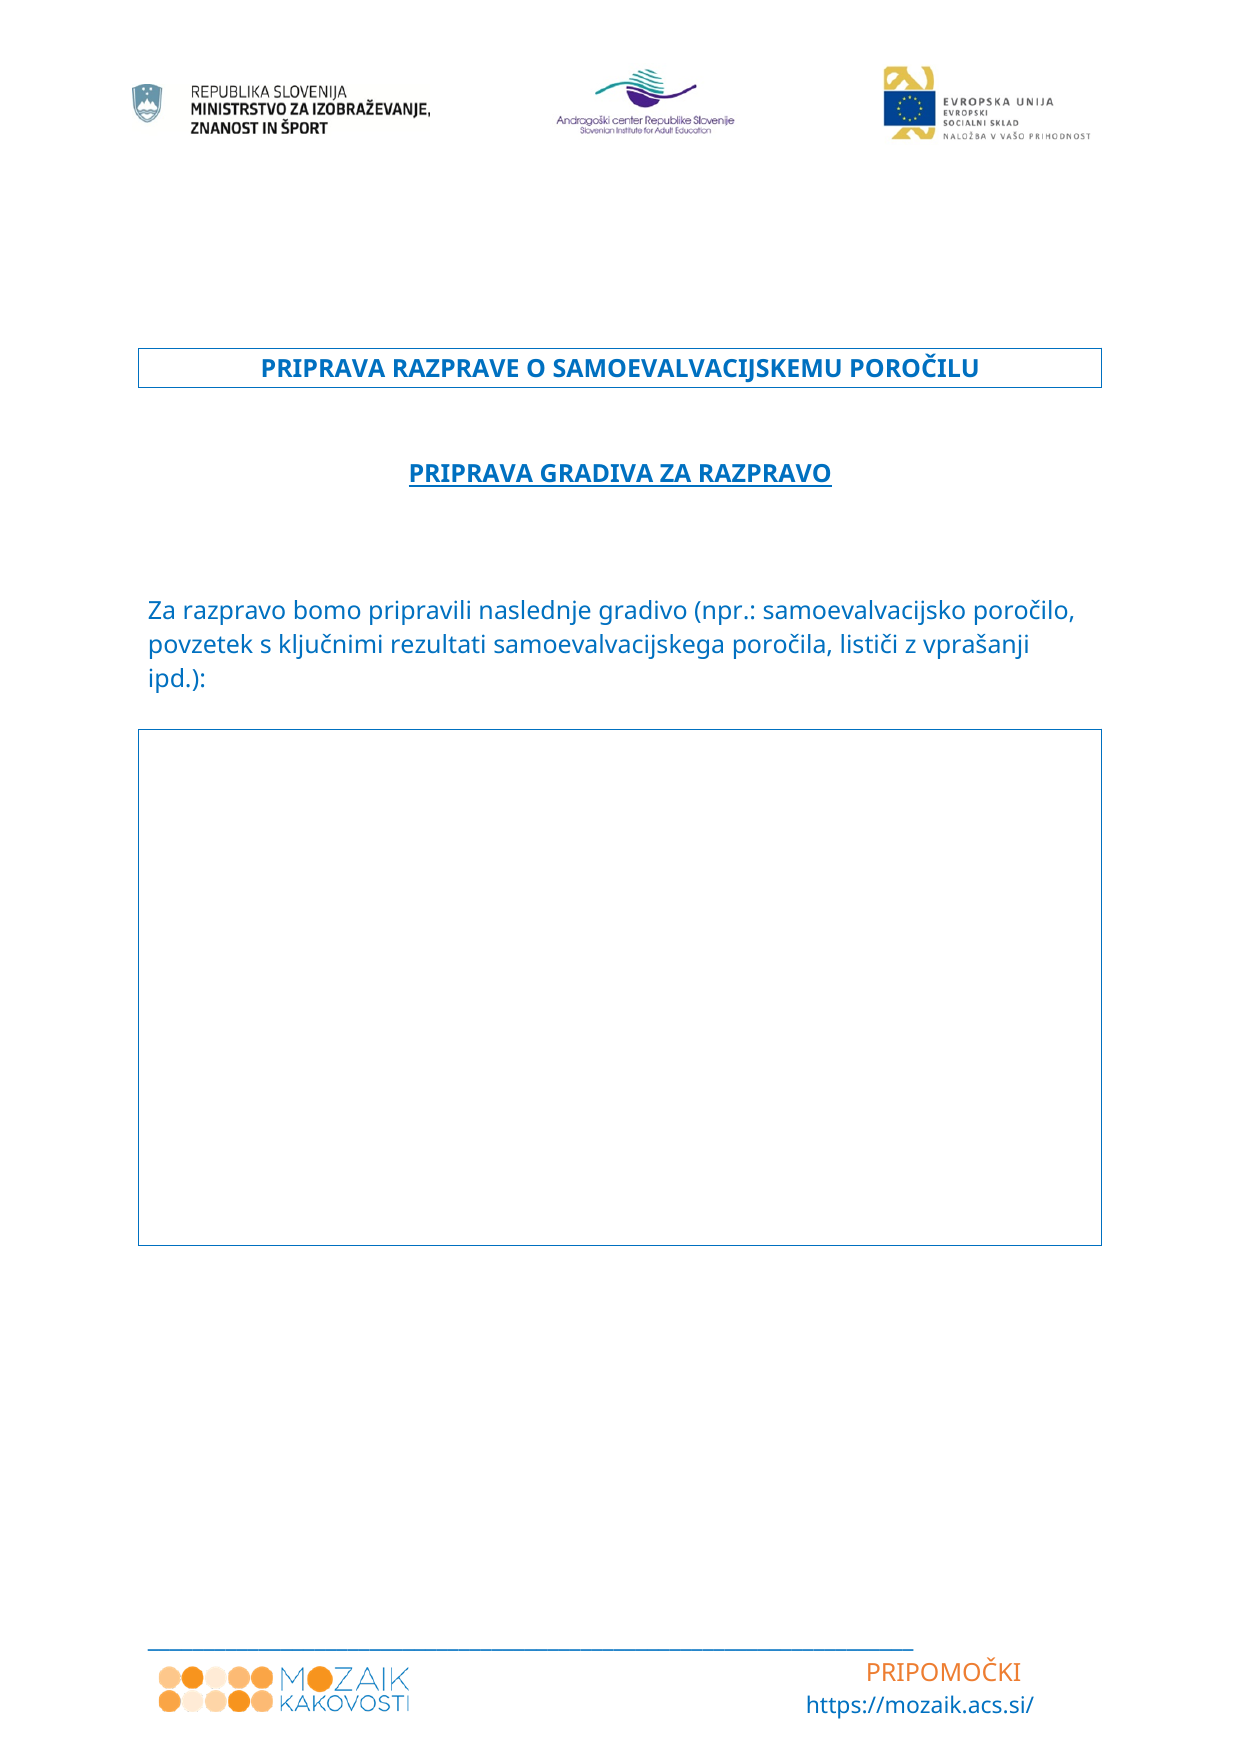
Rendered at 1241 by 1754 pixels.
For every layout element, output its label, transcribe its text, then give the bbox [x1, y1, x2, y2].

picture [552, 63, 740, 140]
text PRIPRAVA GRADIVA ZA RAZPRAVO [148, 456, 1093, 490]
picture [882, 64, 1094, 145]
text Za razpravo bomo pripravili naslednje gradivo (npr.: samoevalvacijsko poročilo, povzetek s ključnimi rezultati samoevalvacijskega poročila, lističi z vprašanji ipd.): [148, 592, 1093, 694]
picture [132, 84, 430, 137]
text PRIPRAVA RAZPRAVE O SAMOEVALVACIJSKEMU POROČILU [139, 349, 1101, 387]
picture [158, 1666, 409, 1712]
